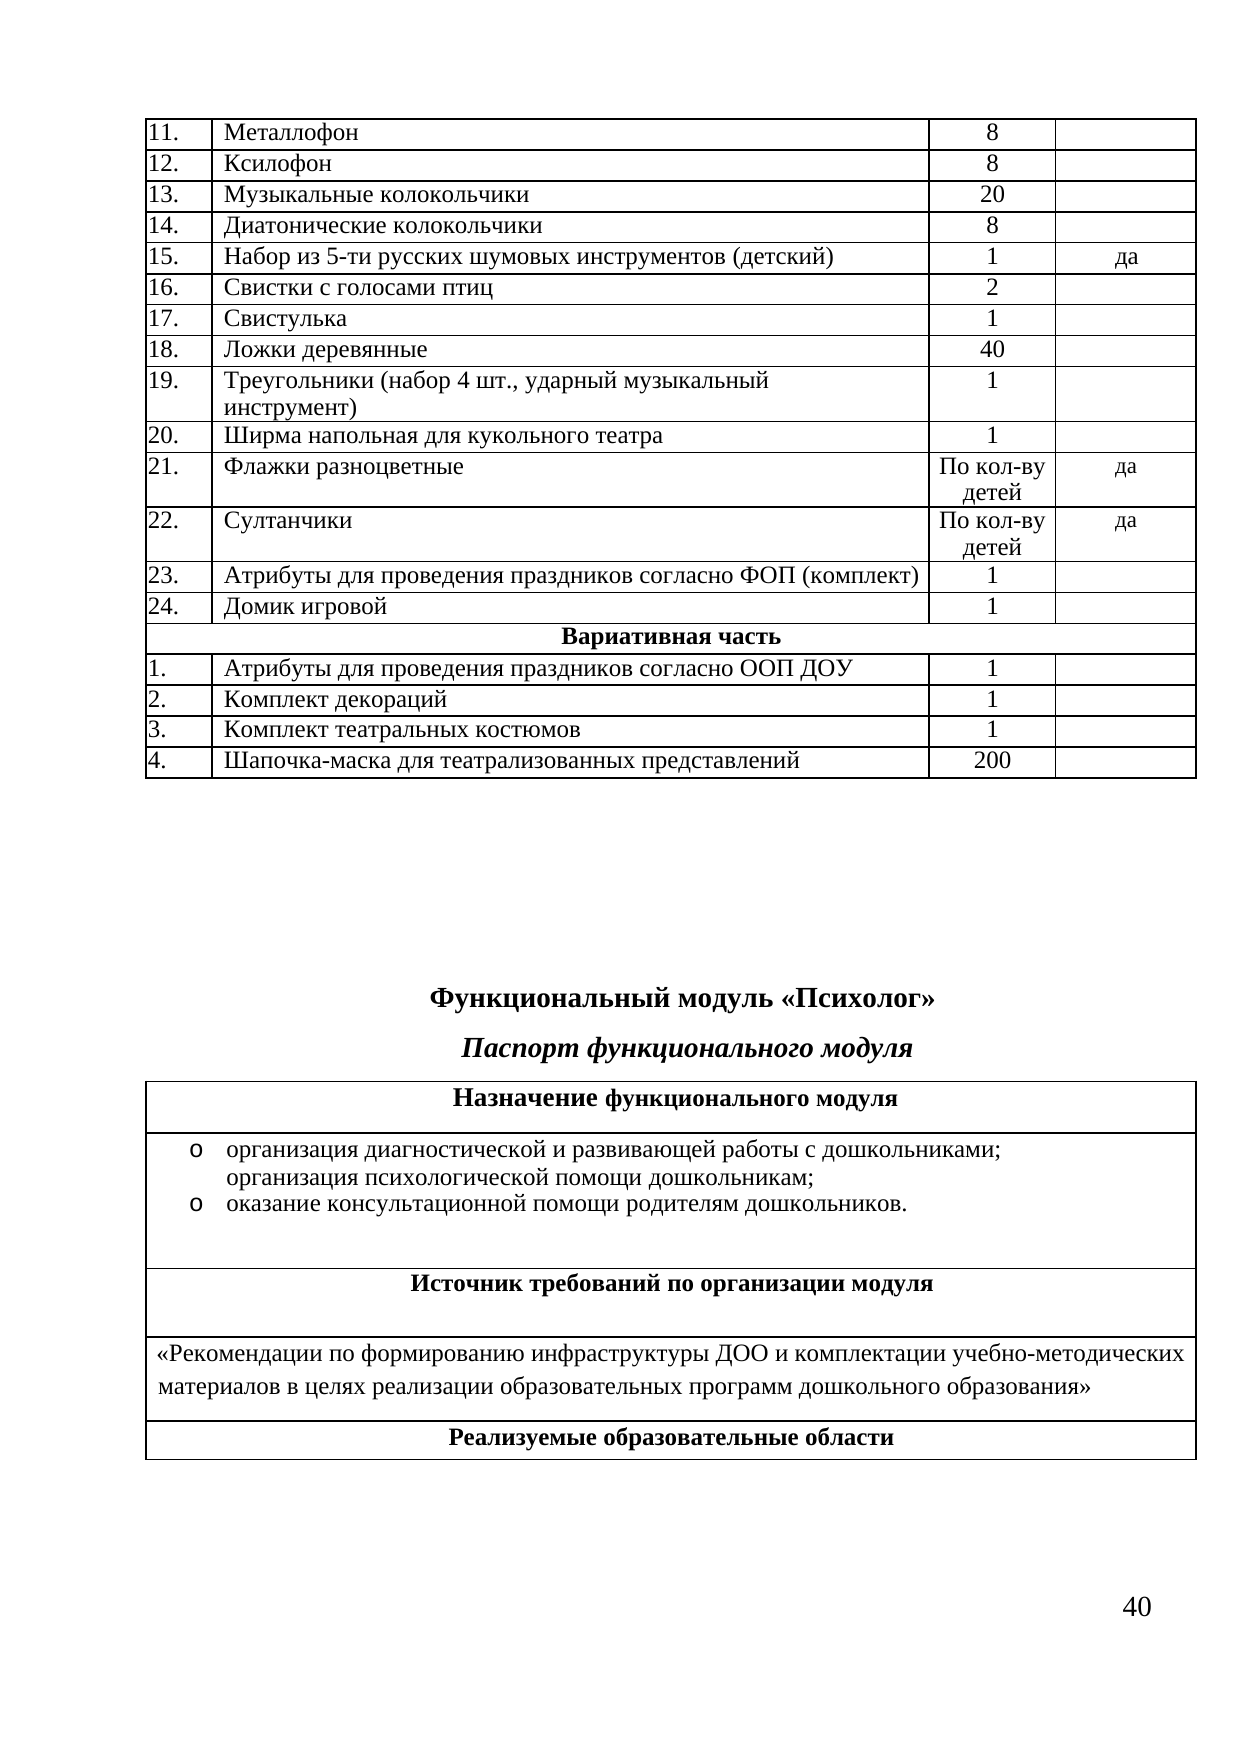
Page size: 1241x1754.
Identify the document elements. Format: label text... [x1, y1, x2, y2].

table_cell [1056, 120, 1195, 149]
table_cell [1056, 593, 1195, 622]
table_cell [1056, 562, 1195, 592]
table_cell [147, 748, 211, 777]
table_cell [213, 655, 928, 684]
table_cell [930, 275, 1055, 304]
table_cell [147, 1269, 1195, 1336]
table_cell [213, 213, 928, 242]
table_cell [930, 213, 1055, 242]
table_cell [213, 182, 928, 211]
subtitle Функциональный модуль «Психолог» [213, 980, 1152, 1013]
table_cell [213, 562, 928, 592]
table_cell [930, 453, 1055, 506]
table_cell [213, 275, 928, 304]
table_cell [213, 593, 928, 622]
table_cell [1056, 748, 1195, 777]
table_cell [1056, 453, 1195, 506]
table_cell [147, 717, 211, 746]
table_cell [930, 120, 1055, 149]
text Паспорт функционального модуля [223, 1030, 1152, 1064]
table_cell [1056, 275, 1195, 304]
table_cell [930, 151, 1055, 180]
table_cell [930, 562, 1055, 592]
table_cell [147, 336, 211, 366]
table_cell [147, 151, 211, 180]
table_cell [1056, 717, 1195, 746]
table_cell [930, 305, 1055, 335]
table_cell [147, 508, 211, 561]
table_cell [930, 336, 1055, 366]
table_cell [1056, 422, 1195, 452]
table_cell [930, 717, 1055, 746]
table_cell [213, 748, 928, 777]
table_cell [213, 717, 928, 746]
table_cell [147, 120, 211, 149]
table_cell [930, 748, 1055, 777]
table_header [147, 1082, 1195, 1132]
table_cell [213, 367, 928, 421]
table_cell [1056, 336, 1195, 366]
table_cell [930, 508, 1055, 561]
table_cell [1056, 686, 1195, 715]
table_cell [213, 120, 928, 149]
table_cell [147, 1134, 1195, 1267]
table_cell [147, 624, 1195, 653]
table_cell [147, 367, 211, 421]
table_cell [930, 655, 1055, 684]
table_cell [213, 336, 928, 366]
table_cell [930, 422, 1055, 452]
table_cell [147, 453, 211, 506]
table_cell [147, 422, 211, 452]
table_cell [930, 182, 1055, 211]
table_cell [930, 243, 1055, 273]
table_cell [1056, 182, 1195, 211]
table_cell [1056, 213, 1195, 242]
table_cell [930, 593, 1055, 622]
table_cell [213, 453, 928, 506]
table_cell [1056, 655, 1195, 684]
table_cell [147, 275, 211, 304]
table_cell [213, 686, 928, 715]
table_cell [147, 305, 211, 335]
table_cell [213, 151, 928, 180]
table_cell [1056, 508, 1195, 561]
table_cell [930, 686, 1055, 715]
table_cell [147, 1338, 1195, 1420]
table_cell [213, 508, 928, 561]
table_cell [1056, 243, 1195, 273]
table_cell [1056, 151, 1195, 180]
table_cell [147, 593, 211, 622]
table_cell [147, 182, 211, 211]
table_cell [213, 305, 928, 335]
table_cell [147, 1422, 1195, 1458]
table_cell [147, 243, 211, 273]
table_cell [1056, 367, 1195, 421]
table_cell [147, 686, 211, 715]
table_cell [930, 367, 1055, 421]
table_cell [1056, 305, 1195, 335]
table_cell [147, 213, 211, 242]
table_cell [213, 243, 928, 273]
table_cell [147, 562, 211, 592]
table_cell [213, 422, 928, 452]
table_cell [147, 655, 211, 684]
